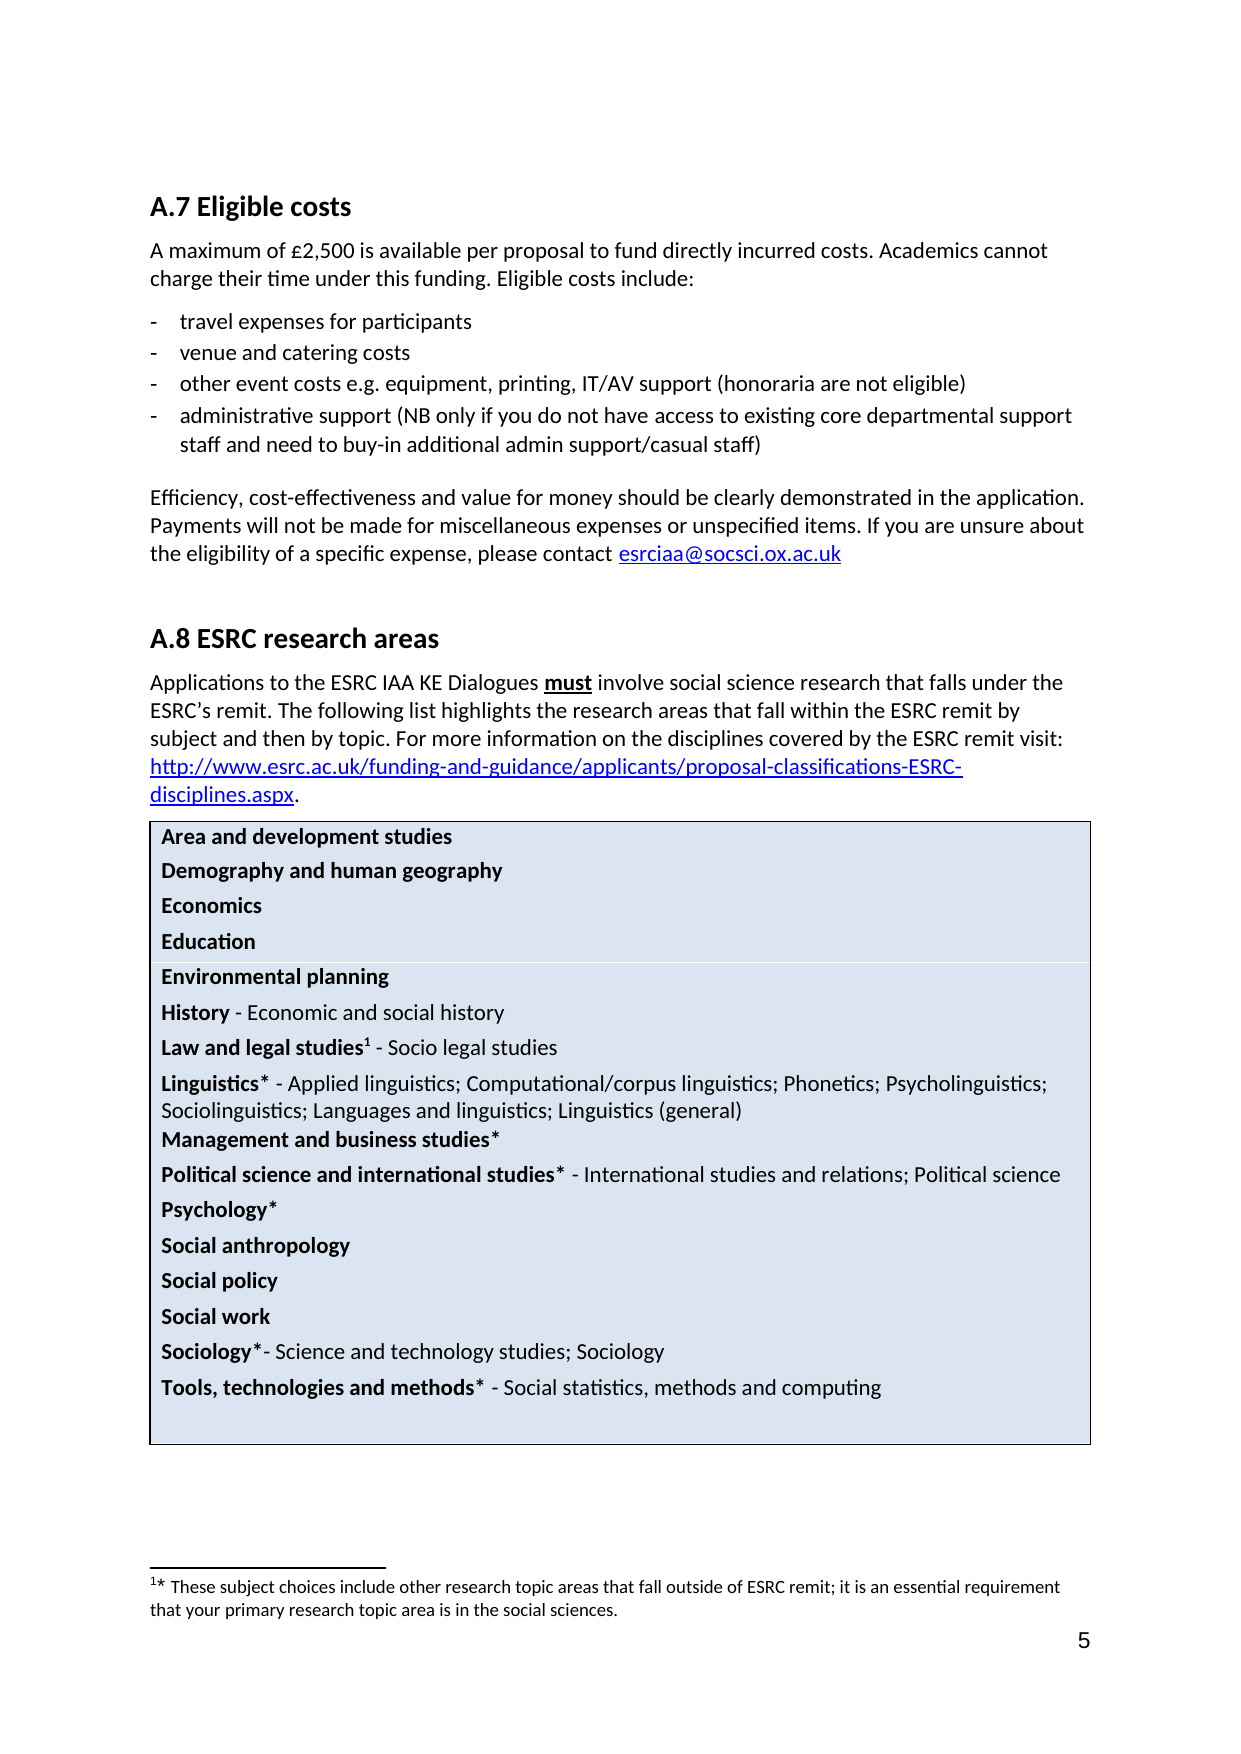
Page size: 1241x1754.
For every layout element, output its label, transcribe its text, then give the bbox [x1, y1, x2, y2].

table_cell Linguistics* - Applied linguistics; Computational/corpus linguistics; Phonetics; Psycholinguistics; Sociolinguistics; Languages and linguistics; Linguistics (general) [151, 1069, 1090, 1125]
subtitle A.8 ESRC research areas [150, 620, 1090, 656]
list venue and catering costs [150, 336, 1090, 367]
table_cell Sociology*- Science and technology studies; Sociology [151, 1337, 1090, 1373]
table_cell Psychology* [151, 1196, 1090, 1231]
list travel expenses for participants [150, 305, 1090, 336]
text A maximum of £2,500 is available per proposal to fund directly incurred costs. Academics cannot charge their time under this funding. Eligible costs include: [150, 236, 1090, 292]
table_cell Law and legal studies - Socio legal studies [151, 1033, 1090, 1069]
list administrative support (NB only if you do not have access to existing core departmental support staff and need to buy-in additional admin support/casual staff) [150, 399, 1090, 458]
table_cell Education [151, 927, 1090, 962]
table_cell [151, 1408, 1090, 1443]
table_cell History - Economic and social history [151, 998, 1090, 1033]
table_cell Social policy [151, 1266, 1090, 1302]
table_cell Environmental planning [151, 963, 1090, 998]
list other event costs e.g. equipment, printing, IT/AV support (honoraria are not eligible) [150, 367, 1090, 399]
table_cell Social work [151, 1302, 1090, 1337]
table_cell Economics [151, 892, 1090, 927]
table_header Area and development studies [151, 822, 1090, 856]
table_cell Demography and human geography [151, 856, 1090, 892]
subtitle A.7 Eligible costs [150, 188, 1090, 224]
table_cell Management and business studies* [151, 1125, 1090, 1160]
table_cell Tools, technologies and methods* - Social statistics, methods and computing [151, 1373, 1090, 1408]
text Efficiency, cost-effectiveness and value for money should be clearly demonstrated in the application. Payments will not be made for miscellaneous expenses or unspecified items. If you are unsure about the eligibility of a specific expense, please contact esrciaa@socsci.ox.ac.uk [150, 483, 1090, 567]
table_cell Political science and international studies* - International studies and relations; Political science [151, 1160, 1090, 1196]
text Applications to the ESRC IAA KE Dialogues must involve social science research that falls under the ESRC’s remit. The following list highlights the research areas that fall within the ESRC remit by subject and then by topic. For more information on the disciplines covered by the ESRC remit visit: http://www.esrc.ac.uk/funding-and-guidance/applicants/proposal-classifications-ESRC-disciplines.aspx. [150, 668, 1090, 808]
table_cell Social anthropology [151, 1231, 1090, 1266]
